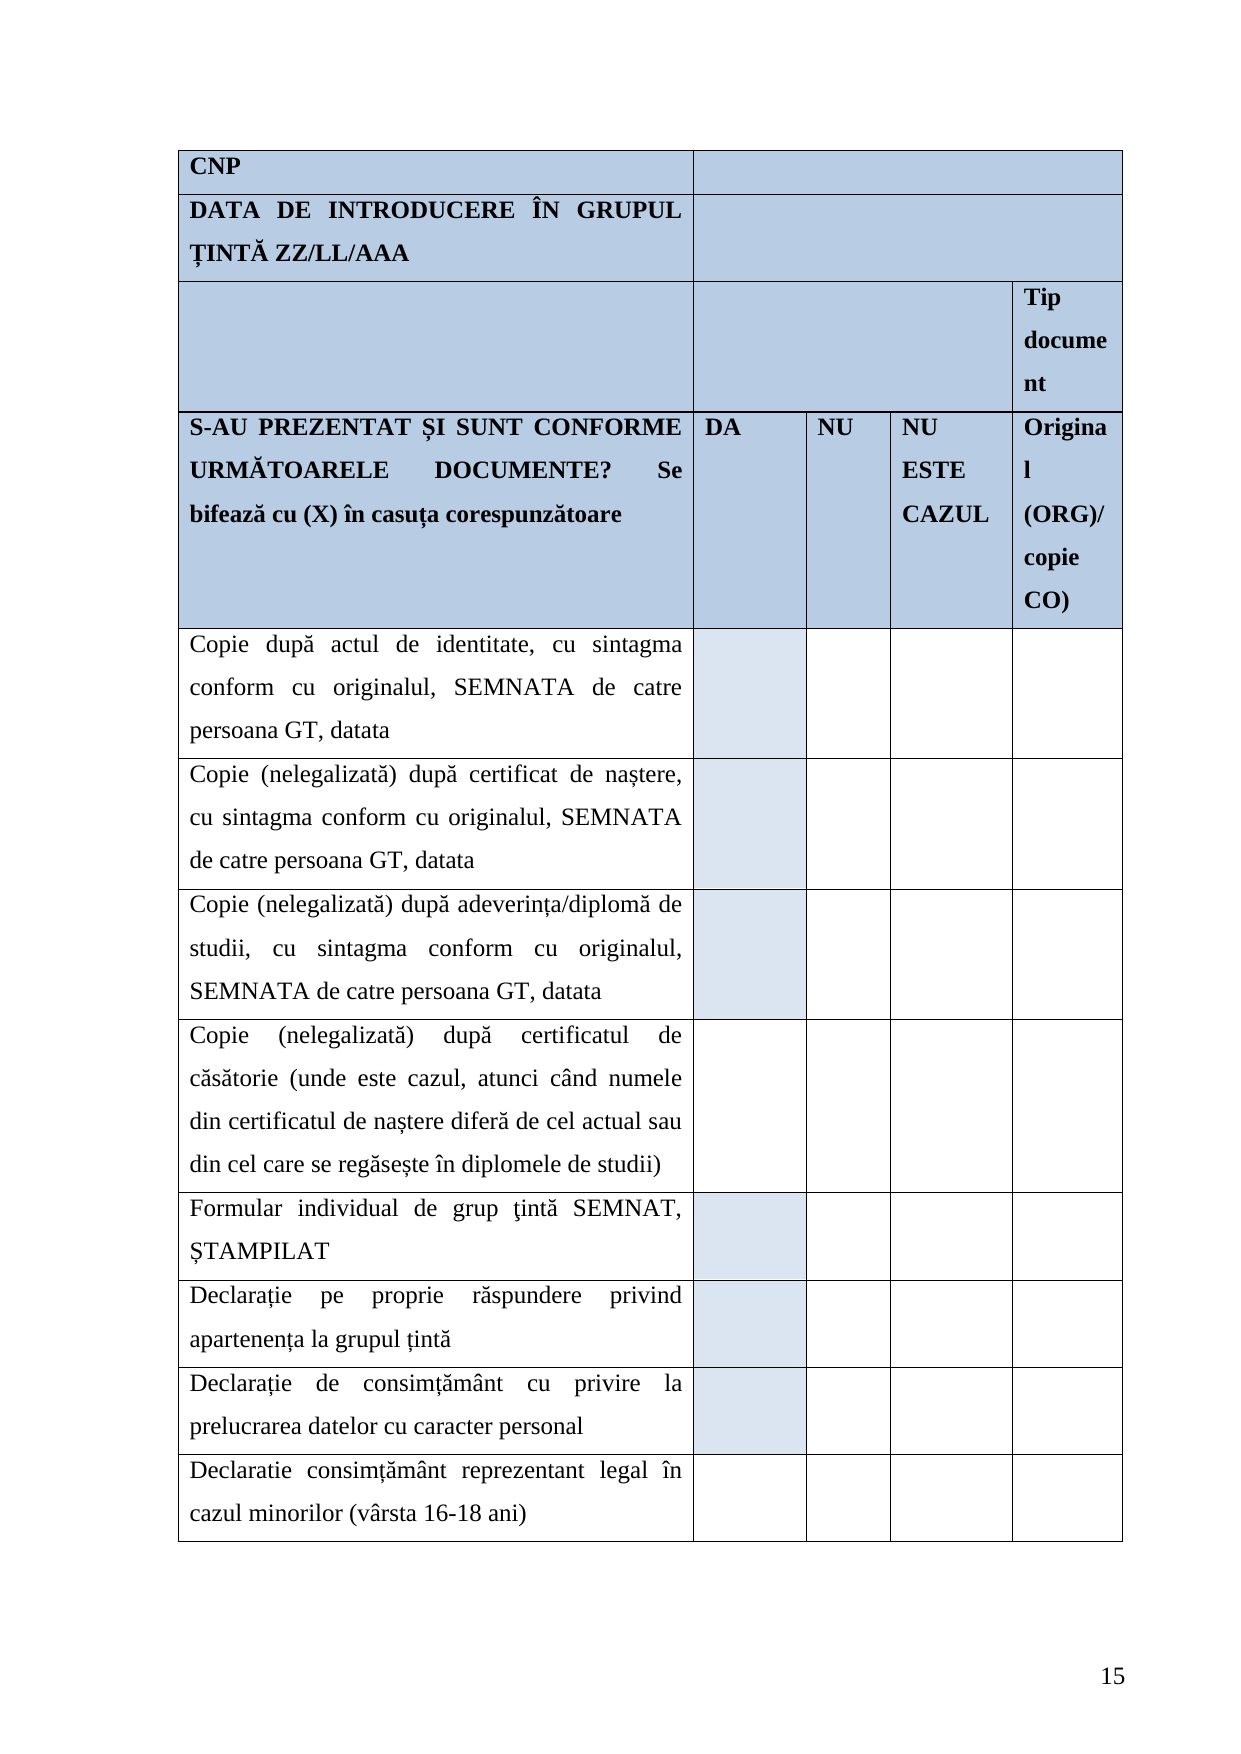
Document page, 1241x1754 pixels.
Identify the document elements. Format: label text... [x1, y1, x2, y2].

table_cell [891, 1020, 1012, 1192]
table_cell [891, 1455, 1012, 1541]
table_cell [179, 282, 693, 411]
table_cell [807, 1193, 890, 1279]
table_cell DA [694, 413, 806, 628]
table_cell CNP [179, 151, 693, 194]
table_cell [1013, 629, 1122, 758]
table_cell [694, 890, 806, 1019]
table_cell [1013, 759, 1122, 888]
table_cell Copie (nelegalizată) după certificatul de căsătorie (unde este cazul, atunci când numele din certificatul de naștere diferă de cel actual sau din cel care se regăsește în diplomele de studii) [179, 1020, 693, 1192]
table_cell [694, 195, 1122, 281]
table_cell Formular individual de grup ţintă SEMNAT, ȘTAMPILAT [179, 1193, 693, 1279]
table_cell [694, 1368, 806, 1454]
table_cell NU ESTE CAZUL [891, 413, 1012, 628]
table_cell [1013, 1455, 1122, 1541]
table_cell [1013, 1368, 1122, 1454]
table_cell S-AU PREZENTAT ȘI SUNT CONFORME URMĂTOARELE DOCUMENTE? Se bifează cu (X) în casuța corespunzătoare [179, 413, 693, 628]
table_cell [807, 1455, 890, 1541]
table_cell [694, 1281, 806, 1367]
table_cell Copie (nelegalizată) după adeverința/diplomă de studii, cu sintagma conform cu originalul, SEMNATA de catre persoana GT, datata [179, 890, 693, 1019]
table_cell Copie după actul de identitate, cu sintagma conform cu originalul, SEMNATA de catre persoana GT, datata [179, 629, 693, 758]
table_cell [1013, 890, 1122, 1019]
table_cell [694, 1455, 806, 1541]
table_cell Copie (nelegalizată) după certificat de naștere, cu sintagma conform cu originalul, SEMNATA de catre persoana GT, datata [179, 759, 693, 888]
table_cell [807, 890, 890, 1019]
table_cell [891, 1368, 1012, 1454]
table_cell [1013, 1020, 1122, 1192]
table_cell Original (ORG)/ copie CO) [1013, 413, 1122, 628]
table_cell [694, 151, 1122, 194]
table_cell [694, 759, 806, 888]
table_cell [891, 890, 1012, 1019]
table_cell [694, 1193, 806, 1279]
table_cell DATA DE INTRODUCERE ÎN GRUPUL ȚINTĂ ZZ/LL/AAA [179, 195, 693, 281]
table_cell Tip document [1013, 282, 1122, 411]
table_cell [694, 1020, 806, 1192]
table_cell [891, 759, 1012, 888]
table_cell [891, 1281, 1012, 1367]
table_cell [807, 629, 890, 758]
table_cell [891, 1193, 1012, 1279]
table_cell [891, 629, 1012, 758]
table_cell [694, 629, 806, 758]
table_cell [694, 282, 1012, 411]
table_cell [1013, 1281, 1122, 1367]
table_cell NU [807, 413, 890, 628]
table_cell [807, 1020, 890, 1192]
table_cell [1013, 1193, 1122, 1279]
table_cell [807, 1368, 890, 1454]
table_cell Declarație pe proprie răspundere privind apartenența la grupul țintă [179, 1281, 693, 1367]
table_cell [807, 1281, 890, 1367]
table_cell [807, 759, 890, 888]
table_cell Declaratie consimțământ reprezentant legal în cazul minorilor (vârsta 16-18 ani) [179, 1455, 693, 1541]
table_cell Declarație de consimțământ cu privire la prelucrarea datelor cu caracter personal [179, 1368, 693, 1454]
